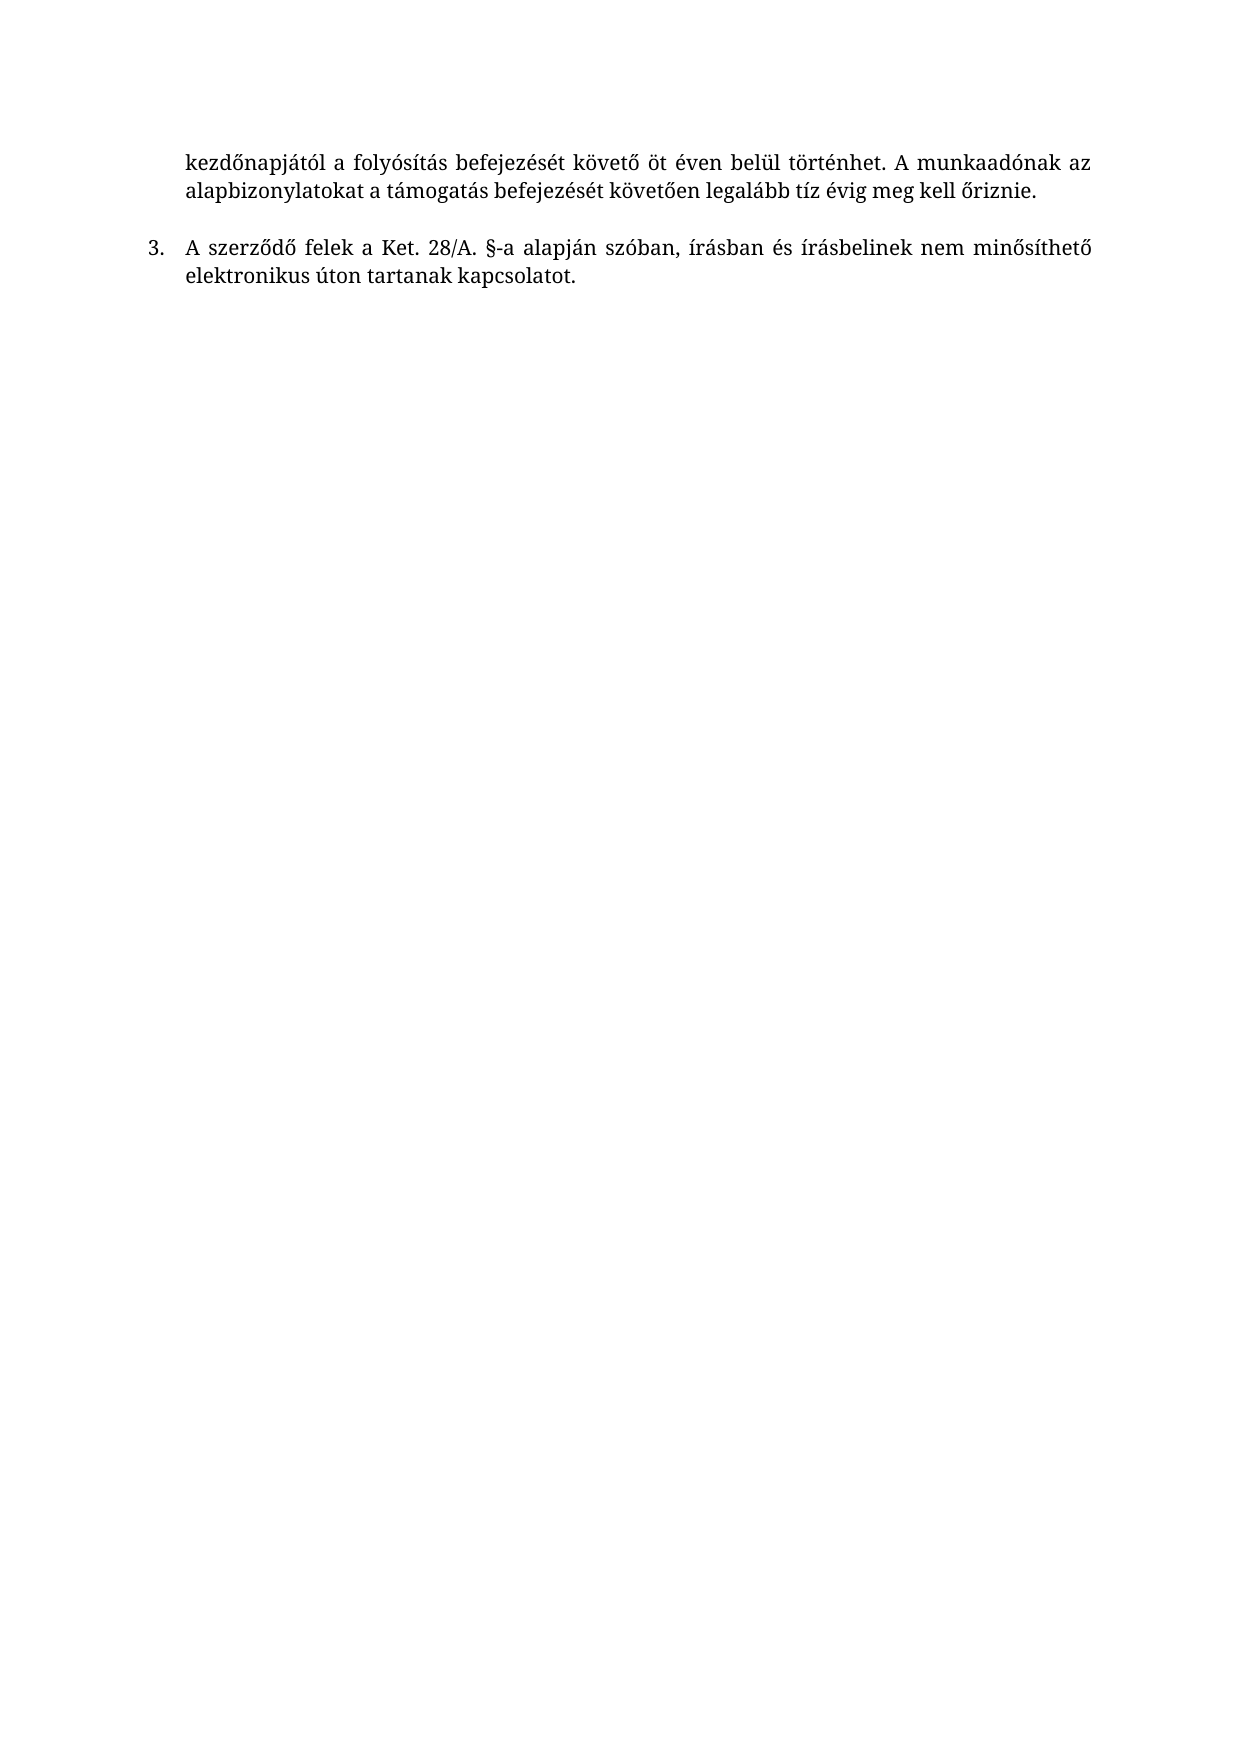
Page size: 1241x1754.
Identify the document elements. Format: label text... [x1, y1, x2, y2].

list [148, 148, 1093, 204]
list A szerződő felek a Ket. 28/A. §-a alapján szóban, írásban és írásbelinek nem minősíthető elektronikus úton tartanak kapcsolatot. [148, 233, 1093, 290]
